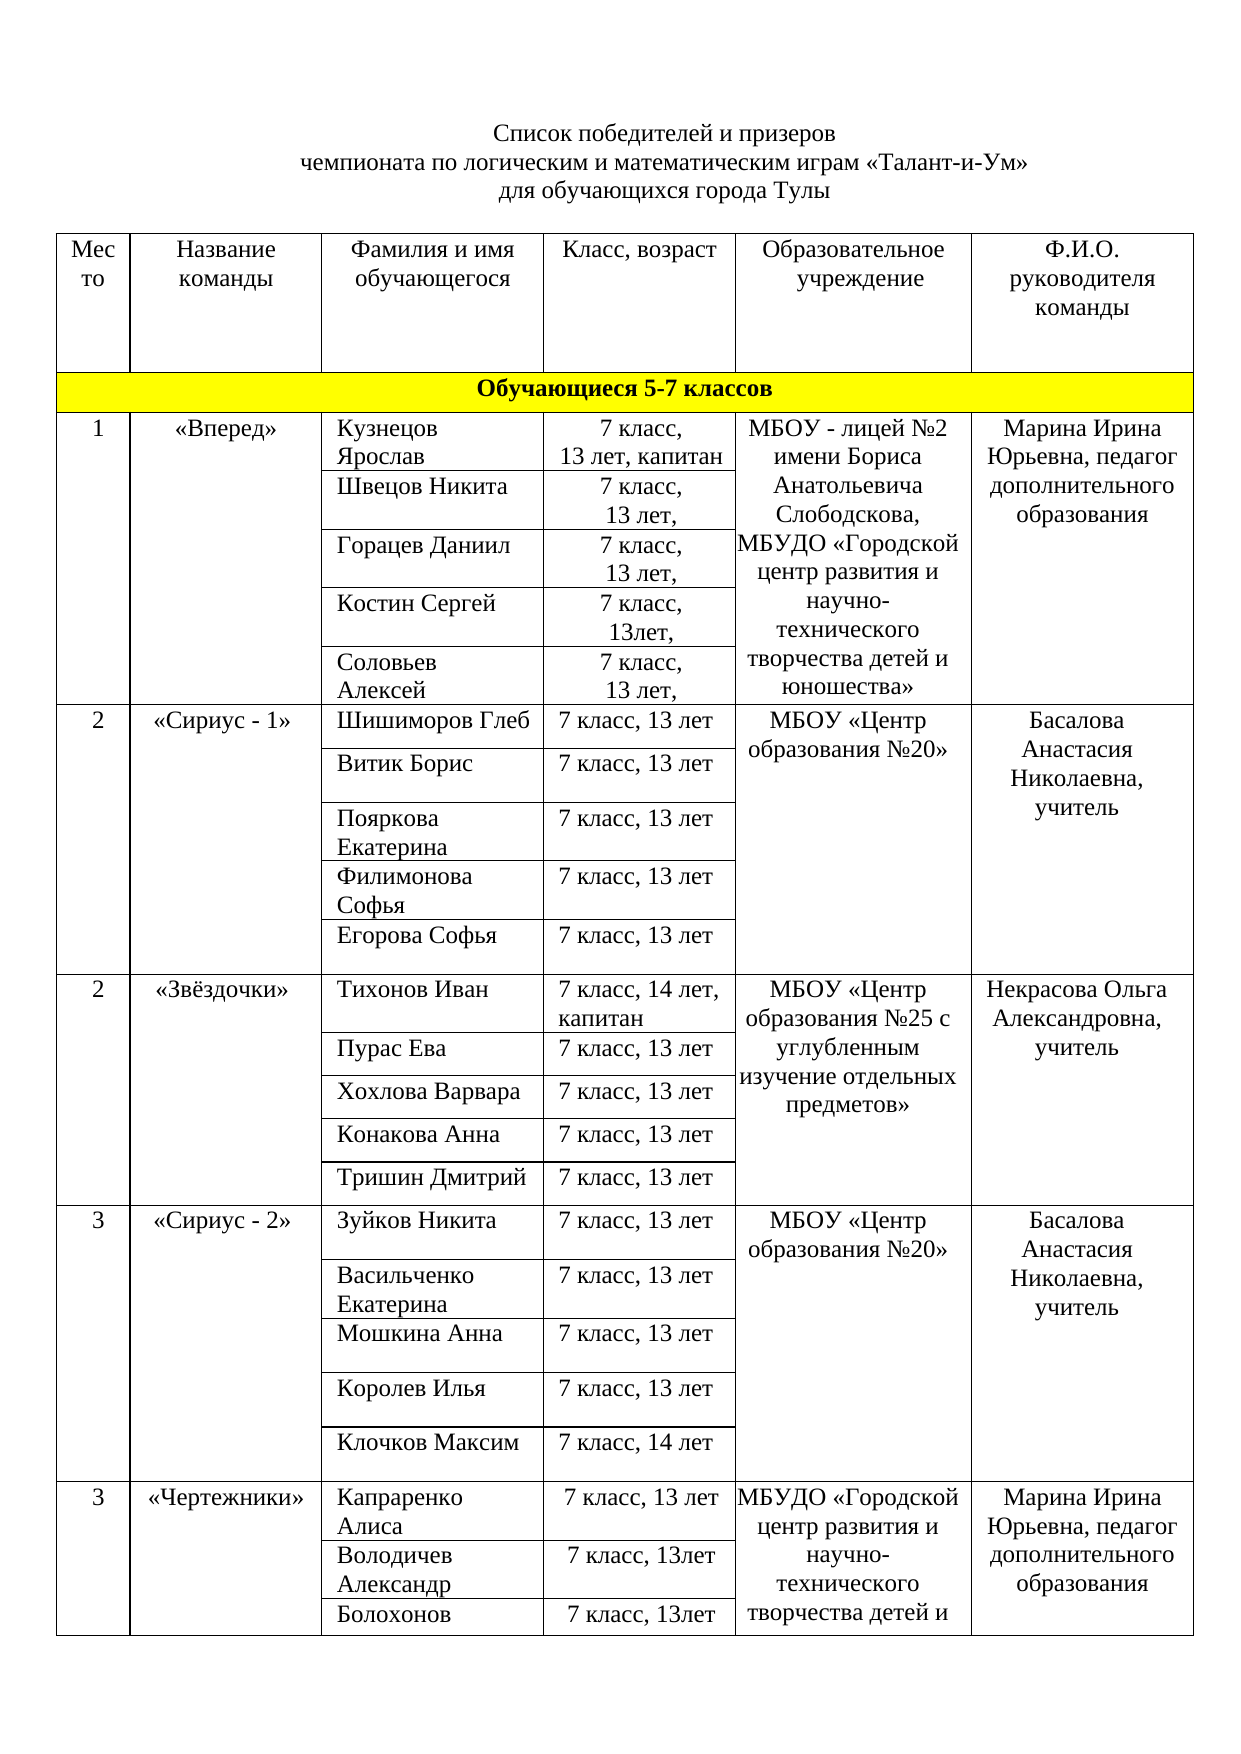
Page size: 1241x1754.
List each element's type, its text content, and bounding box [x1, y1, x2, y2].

table_cell 1 [57, 413, 129, 704]
table_cell «Чертежники» [131, 1482, 321, 1635]
table_cell Тришин Дмитрий [322, 1163, 543, 1204]
table_cell 7 класс, 14 лет, капитан [544, 975, 735, 1032]
table_cell Васильченко Екатерина [322, 1260, 543, 1317]
text для обучающихся города Тулы [177, 176, 1152, 204]
table_cell 7 класс, 13 лет [544, 1119, 735, 1161]
table_cell 7 класс, 13 лет [544, 1206, 735, 1259]
table_cell 7 класс, 13 лет [544, 920, 735, 973]
table_cell 7 класс, 13 лет [544, 1033, 735, 1075]
table_cell Пурас Ева [322, 1033, 543, 1075]
table_cell 3 [57, 1206, 129, 1481]
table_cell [972, 1482, 1193, 1635]
table_cell МБОУ «Центр образования №20» [736, 1206, 971, 1481]
table_cell 7 класс, 13 лет [544, 1076, 735, 1118]
table_cell МБОУ «Центр образования №20» [736, 705, 971, 973]
table_cell Пояркова Екатерина [322, 803, 543, 860]
table_cell Басалова Анастасия Николаевна, учитель [972, 705, 1193, 973]
table_cell 7 класс, 13 лет [544, 1163, 735, 1204]
table_cell Швецов Никита [322, 471, 543, 529]
table_cell 7 класс, 13 лет, [544, 471, 735, 529]
table_cell 7 класс, 13лет, [544, 588, 735, 646]
table_cell Конакова Анна [322, 1119, 543, 1161]
table_cell Костин Сергей [322, 588, 543, 646]
table_cell 3 [57, 1482, 129, 1635]
table_cell Филимонова Софья [322, 861, 543, 919]
table_cell Кузнецов Ярослав [322, 413, 543, 470]
table_cell Тихонов Иван [322, 975, 543, 1032]
table_cell 7 класс, 13 лет, [544, 530, 735, 587]
table_cell 2 [57, 705, 129, 973]
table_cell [736, 1482, 971, 1635]
table_cell Марина Ирина Юрьевна, педагог дополнительного образования [972, 413, 1193, 704]
text чемпионата по логическим и математическим играм «Талант-и-Ум» [177, 147, 1152, 176]
table_cell 7 класс, 13лет [544, 1541, 735, 1598]
table_cell Горацев Даниил [322, 530, 543, 587]
table_cell 7 класс, 13 лет [544, 1373, 735, 1426]
table_header Образовательное учреждение [736, 234, 971, 372]
table_cell 7 класс, 13 лет [544, 749, 735, 802]
table_cell 7 класс, 13 лет [544, 803, 735, 860]
table_cell 7 класс, 14 лет [544, 1428, 735, 1481]
table_cell Хохлова Варвара [322, 1076, 543, 1118]
table_cell 7 класс, 13 лет, капитан [544, 413, 735, 470]
table_cell 7 класс, 13 лет [544, 1482, 735, 1539]
table_cell Клочков Максим [322, 1428, 543, 1481]
table_header Ф.И.О. руководителя команды [972, 234, 1193, 372]
table_cell МБОУ «Центр образования №25 с углубленным изучение отдельных предметов» [736, 975, 971, 1204]
table_cell Некрасова Ольга Александровна, учитель [972, 975, 1193, 1204]
table_cell 7 класс, 13 лет, [544, 647, 735, 704]
table_cell 7 класс, 13 лет [544, 1260, 735, 1317]
table_cell Витик Борис [322, 749, 543, 802]
table_cell 7 класс, 13 лет [544, 705, 735, 747]
table_cell Королев Илья [322, 1373, 543, 1426]
table_cell Болохонов Никита [322, 1599, 543, 1635]
table_cell Соловьев Алексей [322, 647, 543, 704]
text Список победителей и призеров [177, 118, 1152, 147]
table_cell 7 класс, 13 лет [544, 861, 735, 919]
table_cell «Звёздочки» [131, 975, 321, 1204]
table_cell Мошкина Анна [322, 1319, 543, 1372]
table_cell Обучающиеся 5-7 классов [57, 373, 1193, 412]
table_cell Шишиморов Глеб [322, 705, 543, 747]
table_header Место [57, 234, 129, 372]
table_cell Володичев Александр [322, 1541, 543, 1598]
table_header Название команды [131, 234, 321, 372]
table_cell Басалова Анастасия Николаевна, учитель [972, 1206, 1193, 1481]
table_cell Капраренко Алиса [322, 1482, 543, 1539]
table_header Фамилия и имя обучающегося [322, 234, 543, 372]
table_header Класс, возраст [544, 234, 735, 372]
table_cell «Сириус - 2» [131, 1206, 321, 1481]
table_cell 7 класс, 13лет [544, 1599, 735, 1635]
table_cell Егорова Софья [322, 920, 543, 973]
table_cell «Вперед» [131, 413, 321, 704]
table_cell Зуйков Никита [322, 1206, 543, 1259]
table_cell «Сириус - 1» [131, 705, 321, 973]
table_cell МБОУ - лицей №2 имени Бориса Анатольевича Слободскова, МБУДО «Городской центр развития и научно-технического творчества детей и юношества» [736, 413, 971, 704]
table_cell 7 класс, 13 лет [544, 1319, 735, 1372]
table_cell 2 [57, 975, 129, 1204]
